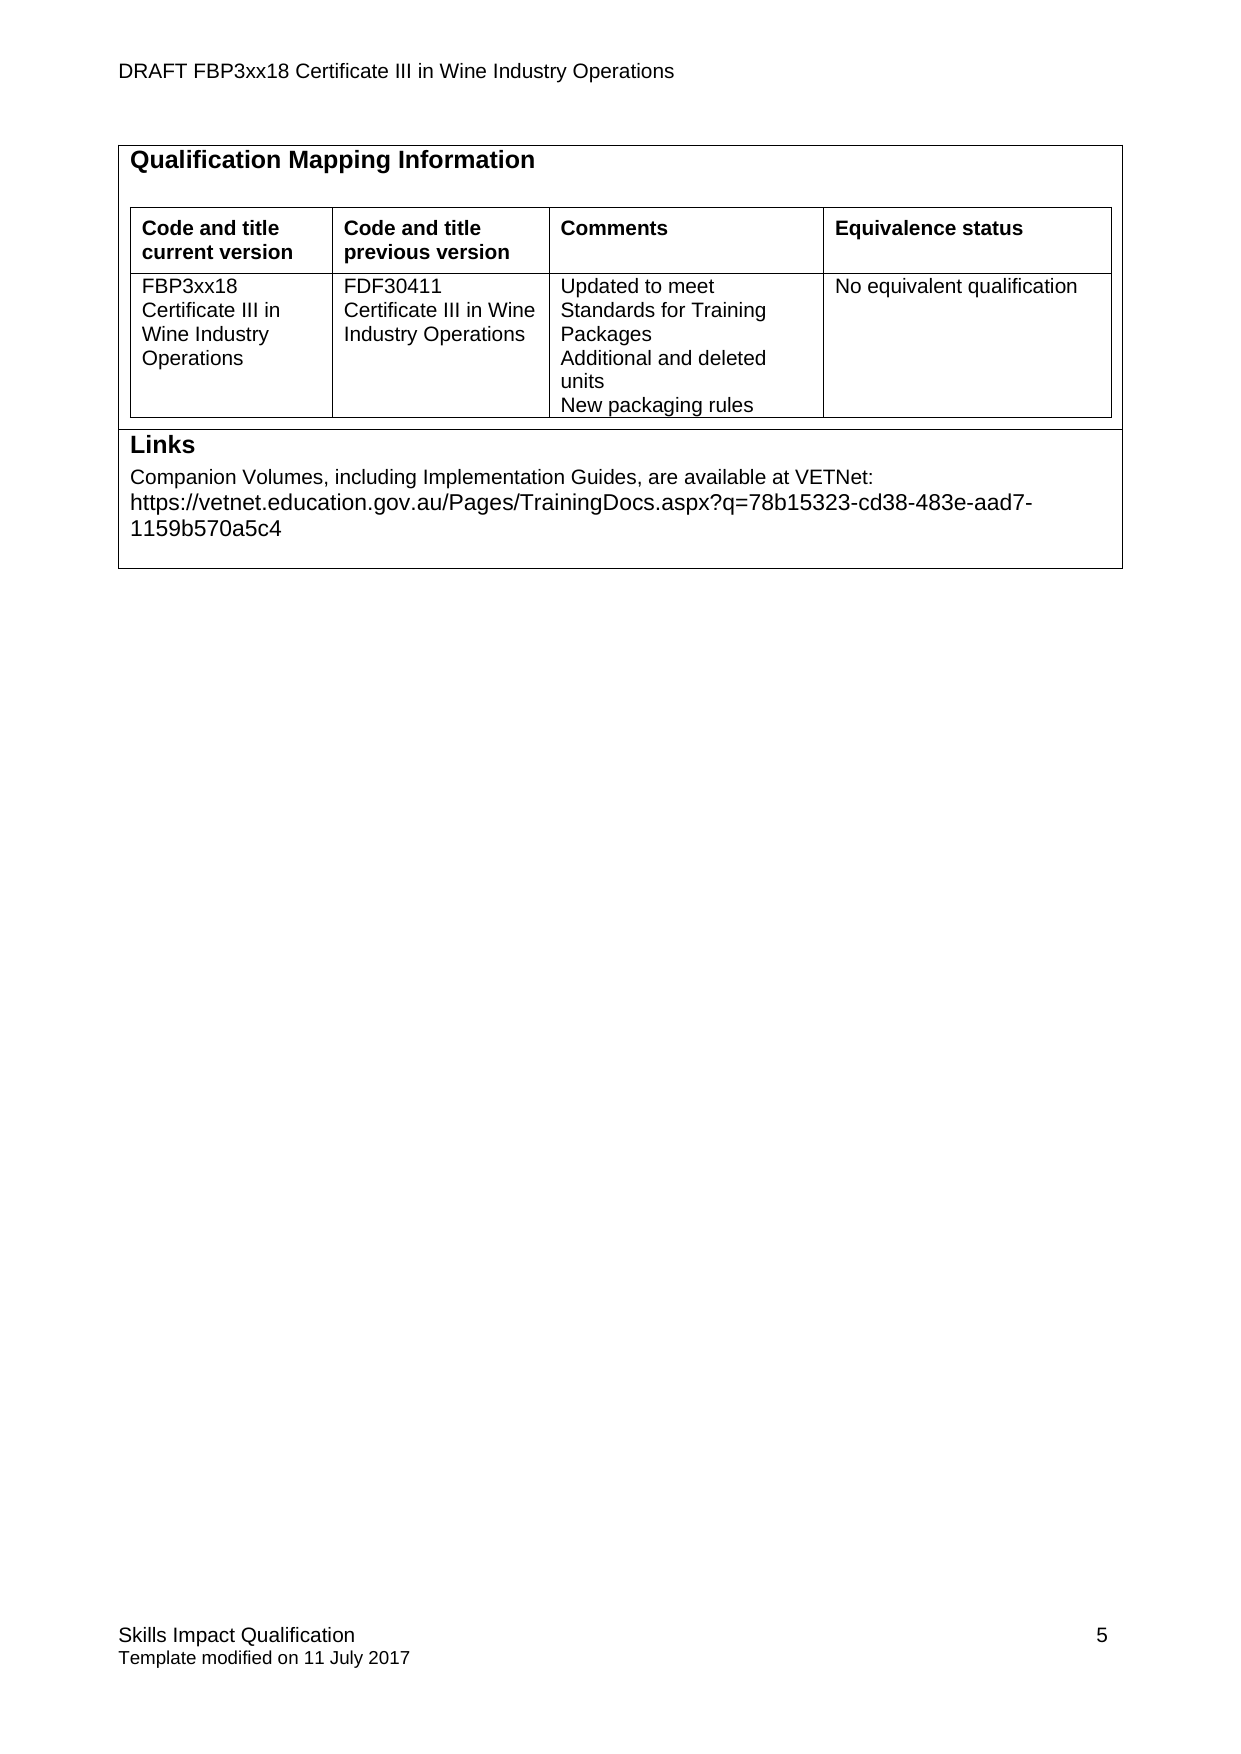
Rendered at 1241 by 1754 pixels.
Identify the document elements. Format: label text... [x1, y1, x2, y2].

table_header Qualification Mapping Information [119, 146, 1122, 429]
table_cell Links Companion Volumes, including Implementation Guides, are available at VETNet: https://vetnet.education.gov.au/Pages/TrainingDocs.aspx?q=78b15323-cd38-483e-aad7-1159b570a5c4 [119, 430, 1122, 568]
